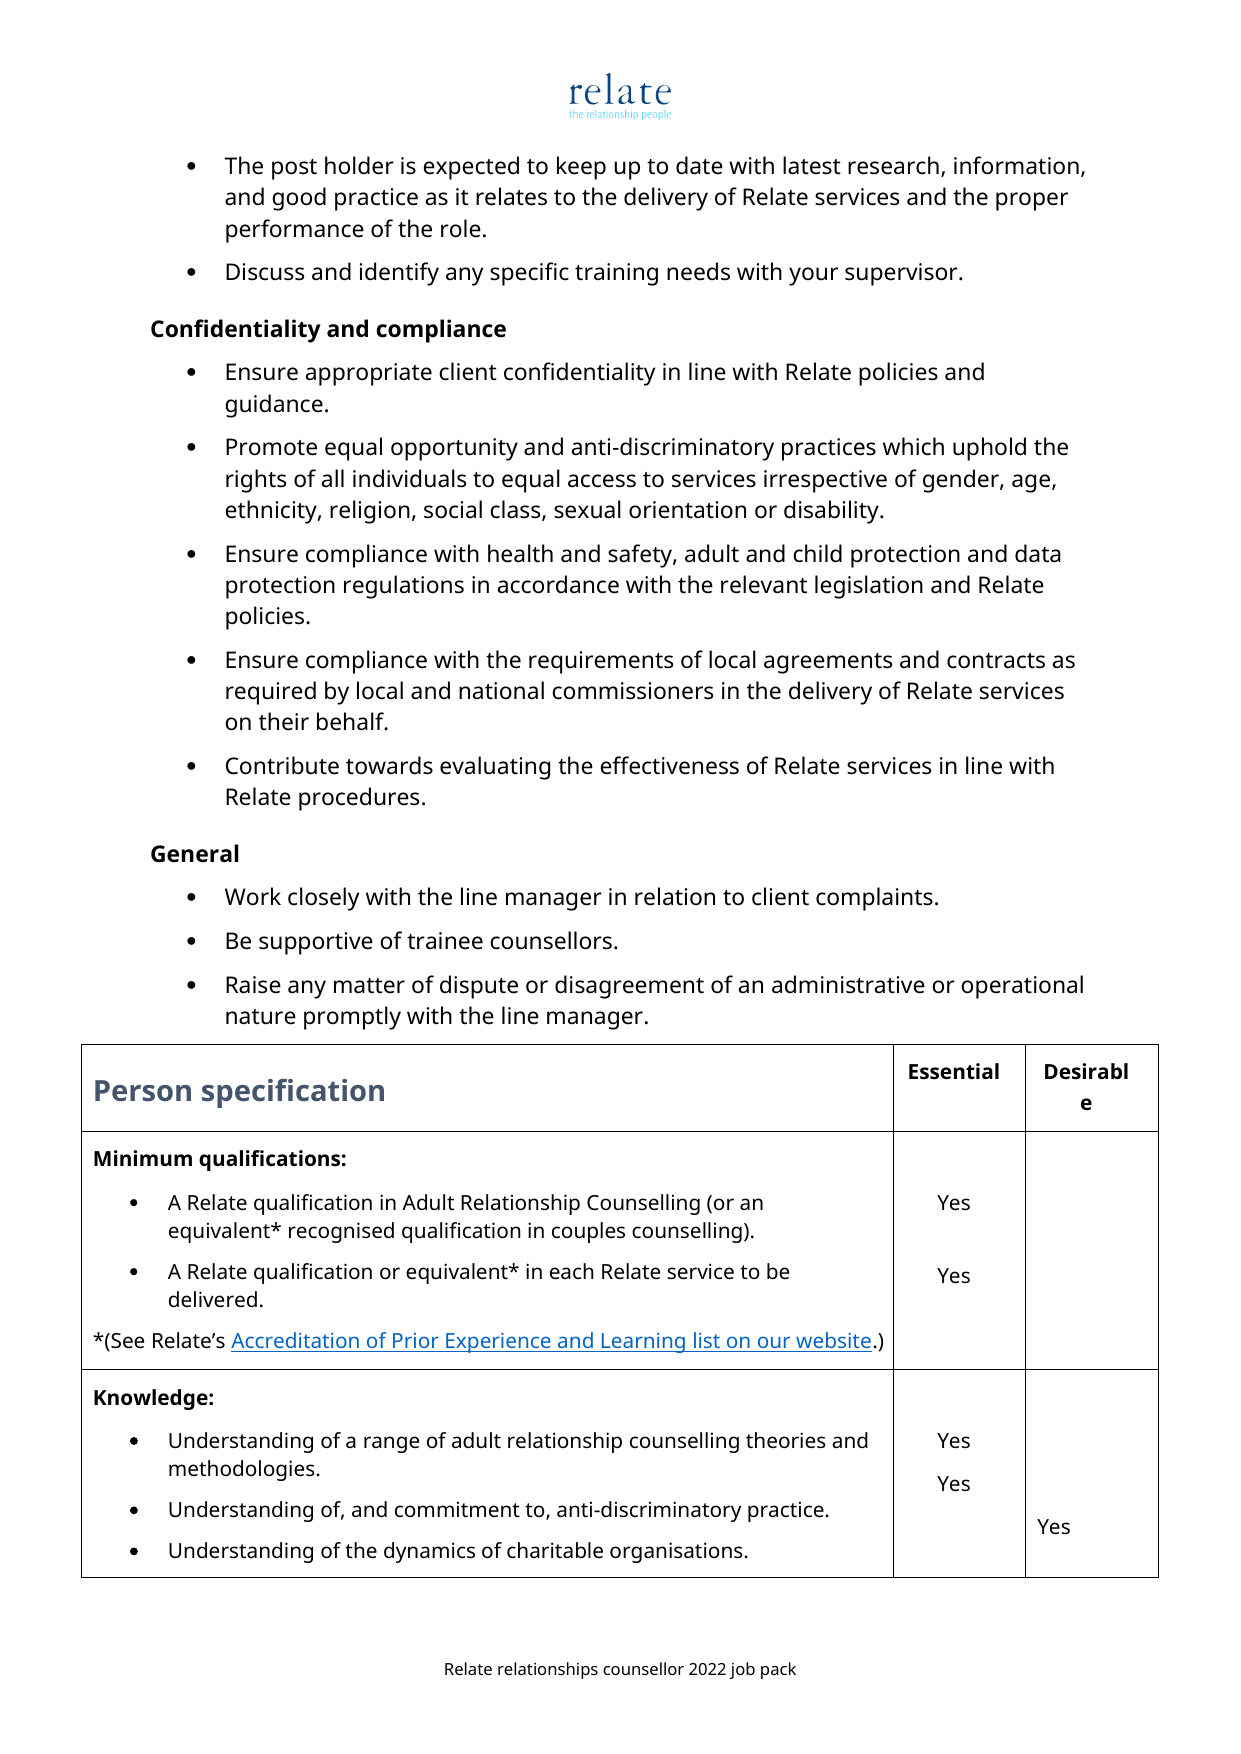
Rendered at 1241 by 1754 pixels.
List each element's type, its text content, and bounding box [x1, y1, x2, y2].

text General [150, 837, 1090, 869]
list Ensure appropriate client confidentiality in line with Relate policies and guidance. [187, 356, 1090, 419]
table_cell Yes [1026, 1370, 1158, 1577]
list Contribute towards evaluating the effectiveness of Relate services in line with Relate procedures. [187, 750, 1090, 812]
list Raise any matter of dispute or disagreement of an administrative or operational nature promptly with the line manager. [187, 969, 1090, 1031]
table_cell Yes Yes [894, 1370, 1025, 1577]
text Confidentiality and compliance [150, 312, 1090, 344]
list Promote equal opportunity and anti-discriminatory practices which uphold the rights of all individuals to equal access to services irrespective of gender, age, ethnicity, religion, social class, sexual orientation or disability. [187, 431, 1090, 525]
list The post holder is expected to keep up to date with latest research, information, and good practice as it relates to the delivery of Relate services and the proper performance of the role. [187, 150, 1090, 244]
table_cell [1026, 1132, 1158, 1369]
table_cell Knowledge: Understanding of a range of adult relationship counselling theories and methodologies. Understanding of, and commitment to, anti-discriminatory practice. Understanding of the dynamics of charitable organisations. [82, 1370, 893, 1577]
picture [569, 73, 671, 120]
table_cell Yes Yes [894, 1132, 1025, 1369]
list Discuss and identify any specific training needs with your supervisor. [187, 256, 1090, 287]
list Be supportive of trainee counsellors. [187, 925, 1090, 956]
table_header Desirable [1026, 1045, 1158, 1131]
table_header Person specification [82, 1045, 893, 1131]
table_cell Minimum qualifications: A Relate qualification in Adult Relationship Counselling (or an equivalent* recognised qualification in couples counselling). A Relate qualification or equivalent* in each Relate service to be delivered. *(See Relate’s Accreditation of Prior Experience and Learning list on our website.) [82, 1132, 893, 1369]
list Work closely with the line manager in relation to client complaints. [187, 881, 1090, 912]
list Ensure compliance with the requirements of local agreements and contracts as required by local and national commissioners in the delivery of Relate services on their behalf. [187, 644, 1090, 737]
table_header Essential [894, 1045, 1025, 1131]
list Ensure compliance with health and safety, adult and child protection and data protection regulations in accordance with the relevant legislation and Relate policies. [187, 537, 1090, 631]
